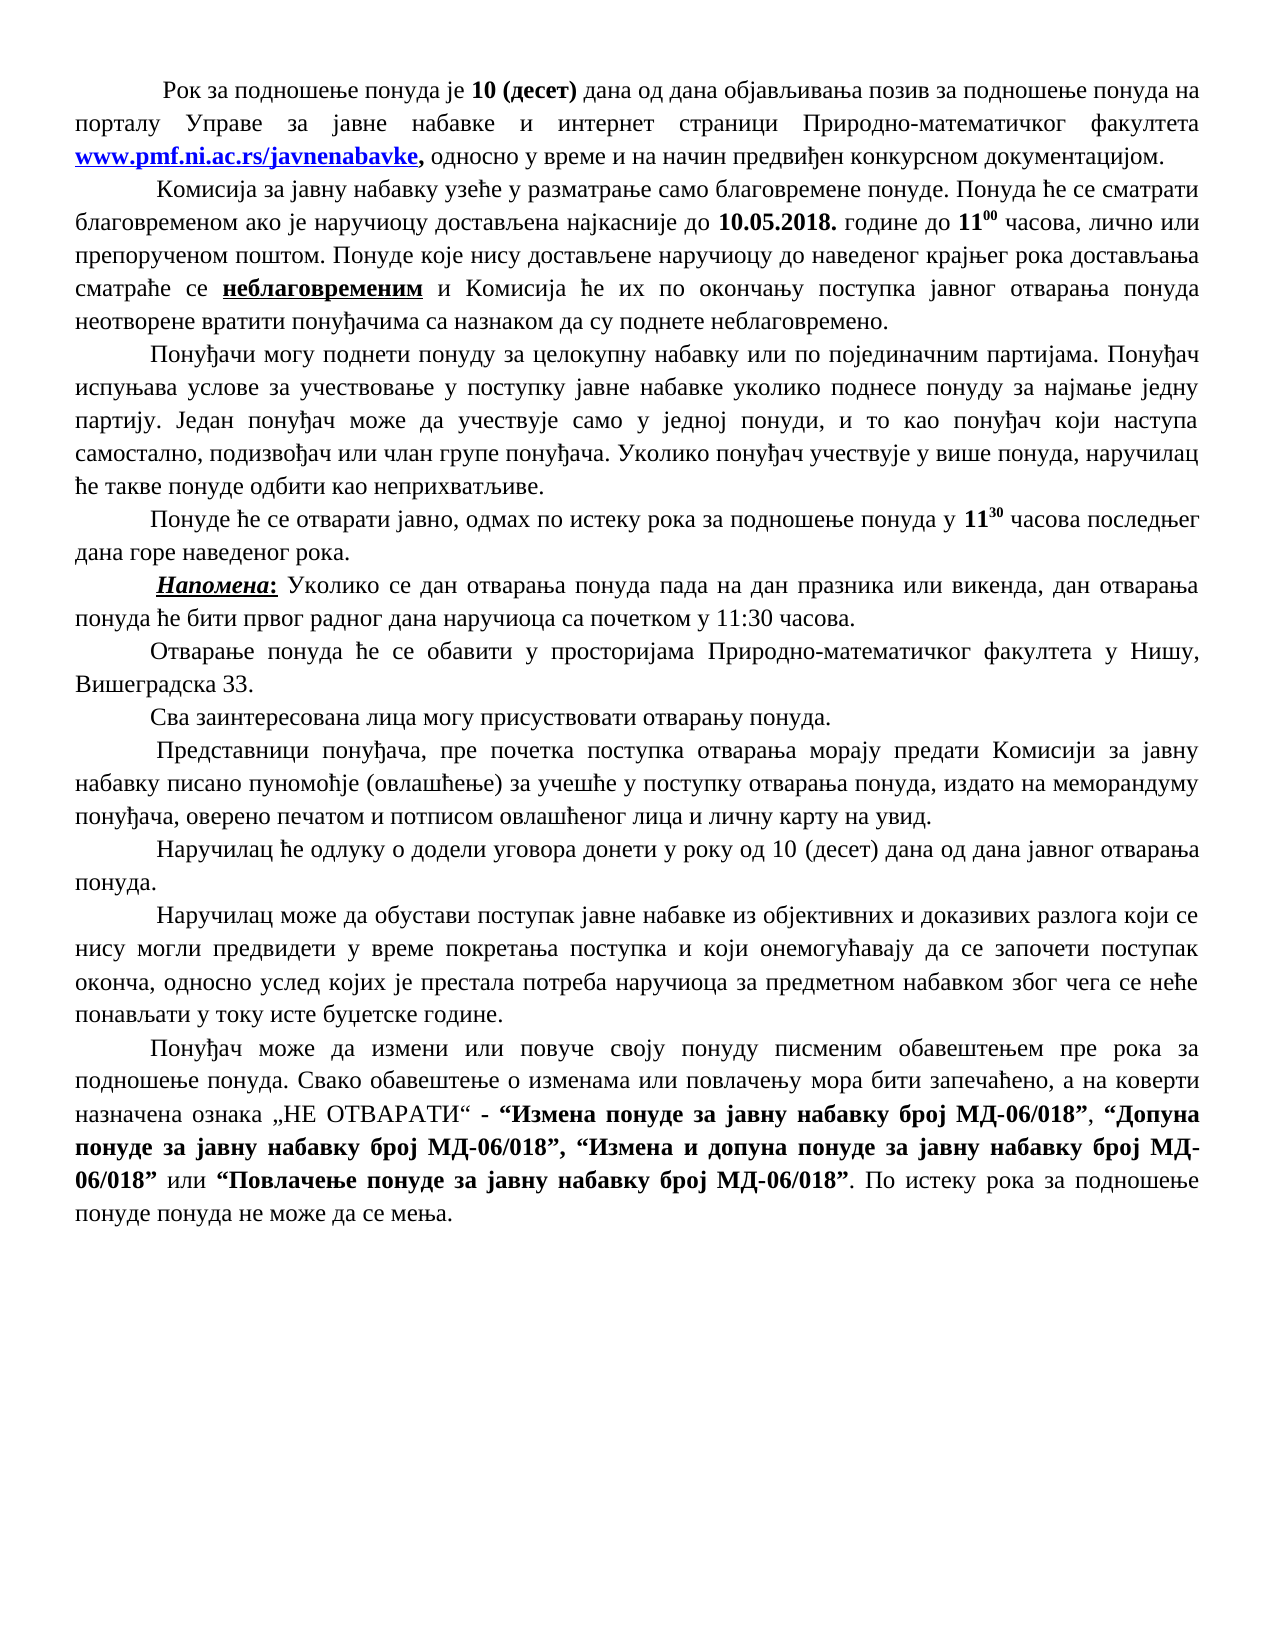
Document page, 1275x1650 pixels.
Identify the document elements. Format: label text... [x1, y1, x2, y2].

text Отварање понуда ће се обавити у просторијама Природно-математичког факултета у Нишу, Вишеградска 33. [75, 636, 1200, 698]
text Наручилац ће одлуку о додели уговора донети у року од 10 (десет) дана од дана јавног отварања понуда. [75, 834, 1200, 896]
text Рок за подношење понуда је 10 (десет) дана од дана објављивања позив за подношење понуда на порталу Управе за јавне набавке и интернет страници Природно-математичког факултета www.pmf.ni.ac.rs/javnenabavke, односно у време и на начин предвиђен конкурсном документацијом. [75, 75, 1200, 170]
text Сва заинтересована лица могу присуствовати отварању понуда. [75, 702, 1200, 731]
text Напомена: Уколико се дан отварања понуда пада на дан празника или викенда, дан отварања понуда ће бити првог радног дана наручиоца са почетком у 11:30 часова. [75, 570, 1200, 632]
text Представници понуђача, пре почетка поступка отварања морају предати Комисији за јавну набавку писано пуномоћје (овлашћење) за учешће у поступку отварања понуда, издато на меморандуму понуђача, оверено печатом и потписом овлашћеног лица и личну карту на увид. [75, 735, 1200, 830]
text Понуде ће се отварати јавно, одмах по истеку рока за подношење понуда у 1130 часова последњег дана горе наведеног рока. [75, 504, 1200, 566]
text Комисија за јавну набавку узеће у разматрање само благовремене понуде. Понуда ће се сматрати благовременом ако је наручиоцу достављена најкасније до 10.05.2018. године до 1100 часова, лично или препорученом поштом. Понудe којe нису достављене наручиоцу до наведеног крајњег рока достављања сматраће се неблаговременим и Комисија ће их по окончању поступка јавног отварања понуда неотворене вратити понуђачима са назнаком да су поднете неблаговремено. [75, 174, 1200, 335]
text Наручилац може да обустави поступак јавне набавке из објективних и доказивих разлога који се нису могли предвидети у време покретања поступка и који онемогућавају да се започети поступак оконча, односно услед којих је престала потреба наручиоца за предметном набавком због чега се неће понављати у току исте буџетске године. [75, 901, 1200, 1028]
text Понуђач може да измени или повуче своју понуду писменим обавештењем пре рока за подношење понуда. Свако обавештење о изменама или повлачењу мора бити запечаћено, а на коверти назначена ознака „НЕ ОТВАРАТИ“ - “Измена понуде за јавну набавку број МД-06/018”, “Допуна понуде за јавну набавку број МД-06/018”, “Измена и допуна понуде за јавну набавку број МД-06/018” или “Повлачење понуде за јавну набавку број МД-06/018”. По истеку рока за подношење понуде понуда не може да се мења. [75, 1033, 1200, 1226]
text Понуђачи могу поднети понуду за целокупну набавку или по појединачним партијама. Понуђач испуњава услове за учествовање у поступку јавне набавке уколико поднесе понуду за најмање једну партију. Један понуђач може да учествује само у једној понуди, и то као понуђач који наступа самостално, подизвођач или члан групе понуђача. Уколико понуђач учествује у више понуда, наручилац ће такве понуде одбити као неприхватљиве. [75, 339, 1200, 500]
